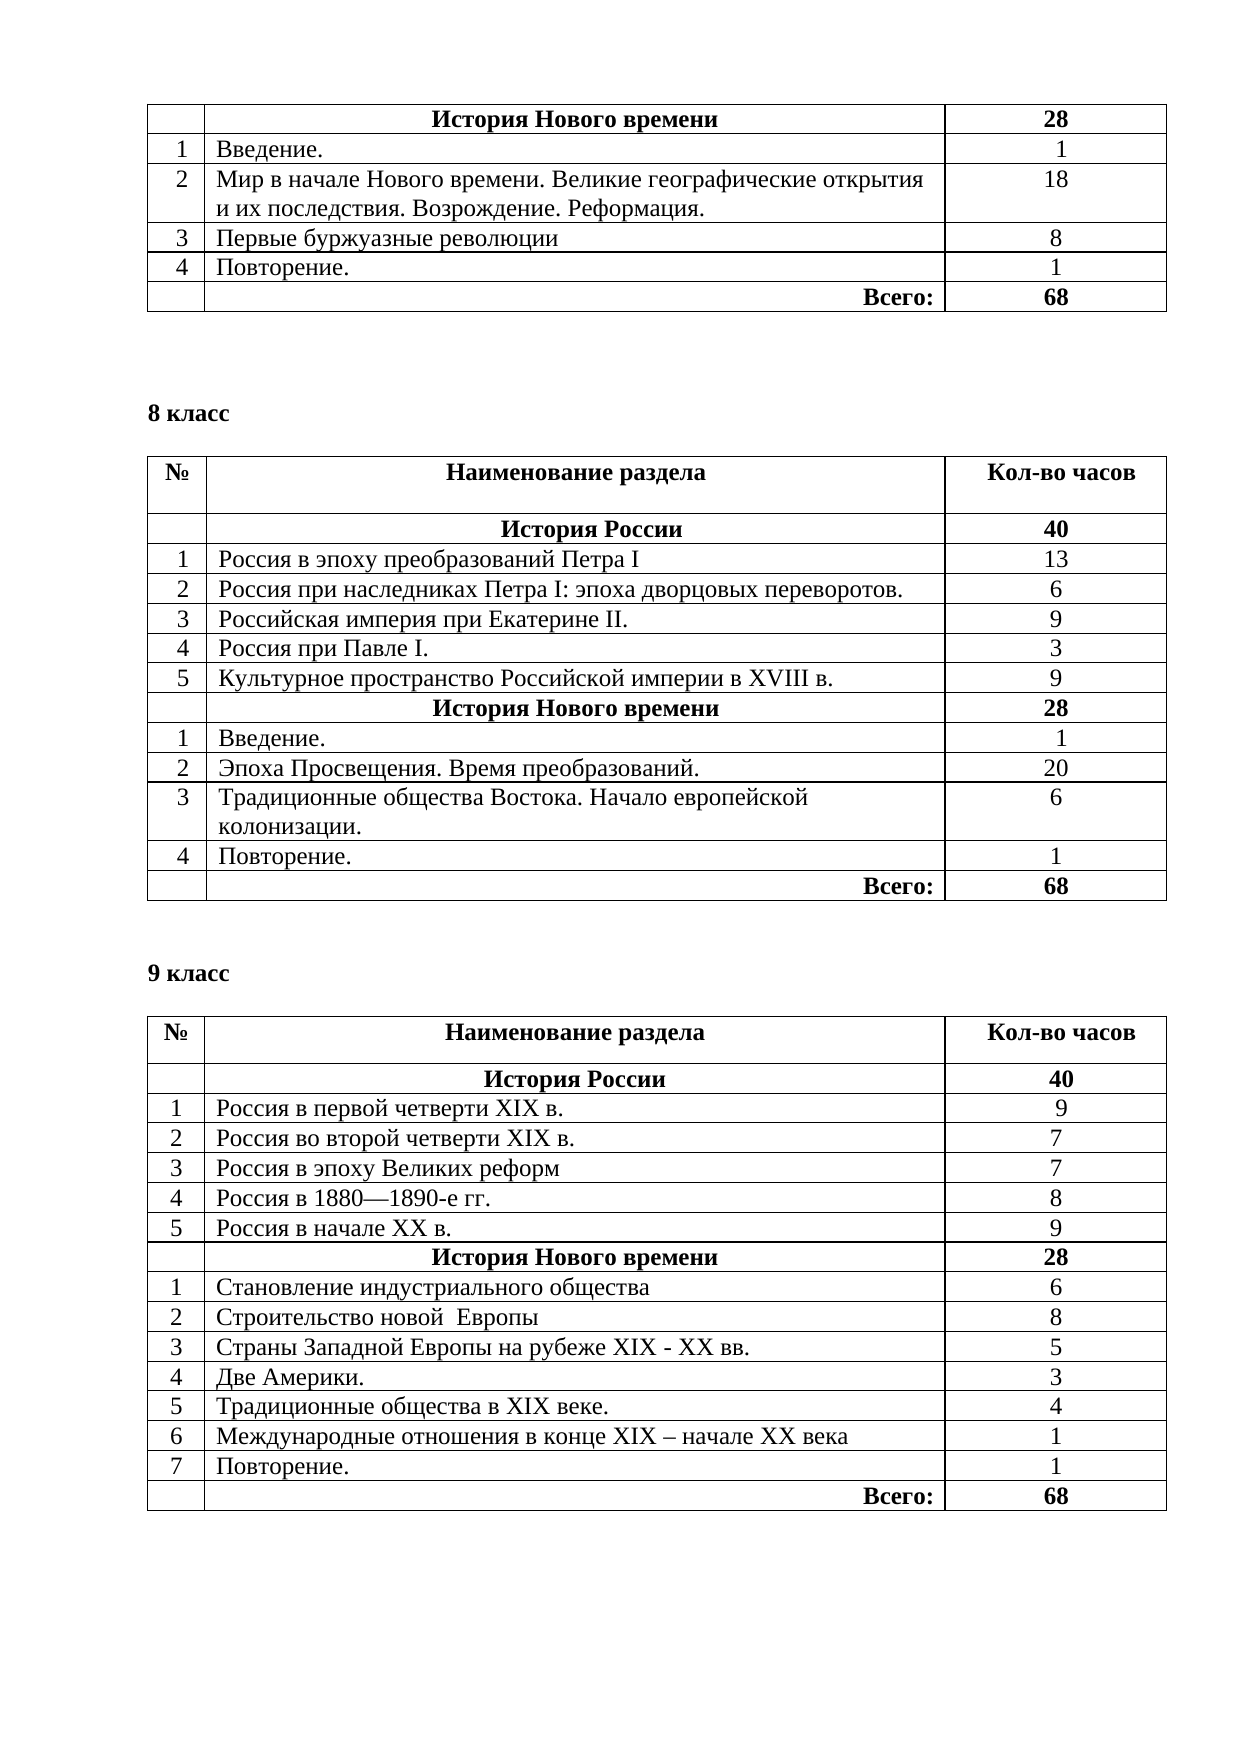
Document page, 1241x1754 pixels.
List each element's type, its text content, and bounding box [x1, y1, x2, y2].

table_cell Россия при наследниках Петра I: эпоха дворцовых переворотов. [207, 574, 944, 603]
table_cell Россия в начале XX в. [205, 1213, 944, 1241]
table_cell [148, 1064, 204, 1092]
table_cell 68 [946, 282, 1166, 311]
table_cell 3 [148, 223, 204, 251]
table_cell 4 [148, 253, 204, 281]
table_cell Повторение. [207, 841, 944, 870]
table_cell 4 [946, 1391, 1166, 1420]
table_cell 8 [946, 1183, 1166, 1212]
table_cell 1 [148, 1272, 204, 1301]
table_cell 18 [946, 164, 1166, 222]
table_cell Россия в 1880—1890-е гг. [205, 1183, 944, 1212]
table_cell 2 [148, 1123, 204, 1152]
table_cell 1 [946, 841, 1166, 870]
table_cell 9 [946, 1213, 1166, 1241]
table_cell 9 [946, 604, 1166, 632]
table_cell [148, 514, 206, 543]
table_cell 2 [148, 1302, 204, 1331]
text 8 класс [148, 398, 1166, 427]
table_cell Всего: [207, 871, 944, 899]
table_cell Первые буржуазные революции [205, 223, 944, 251]
table_cell 1 [946, 134, 1166, 163]
table_cell Страны Западной Европы на рубеже XIX - XX вв. [205, 1332, 944, 1361]
table_cell 7 [148, 1451, 204, 1480]
table_cell 68 [946, 1481, 1166, 1509]
table_header Кол-во часов [946, 1017, 1166, 1063]
table_cell 3 [946, 634, 1166, 662]
table_cell 1 [148, 544, 206, 573]
table_header Наименование раздела [207, 457, 944, 513]
table_cell 1 [946, 253, 1166, 281]
table_cell 8 [946, 1302, 1166, 1331]
table_cell 68 [946, 871, 1166, 899]
table_cell 9 [946, 1094, 1166, 1122]
table_cell Две Америки. [205, 1362, 944, 1390]
table_cell 40 [946, 514, 1166, 543]
table_cell 13 [946, 544, 1166, 573]
table_cell [148, 282, 204, 311]
table_cell История России [205, 1064, 944, 1092]
table_cell 5 [946, 1332, 1166, 1361]
table_cell 40 [946, 1064, 1166, 1092]
table_cell 3 [148, 1153, 204, 1182]
table_cell 7 [946, 1123, 1166, 1152]
table_cell 1 [946, 723, 1166, 752]
table_cell История Нового времени [205, 1243, 944, 1271]
table_cell История Нового времени [207, 693, 944, 722]
table_cell 4 [148, 1183, 204, 1212]
table_cell 9 [946, 663, 1166, 692]
table_cell 28 [946, 1243, 1166, 1271]
table_cell 3 [148, 783, 206, 840]
table_cell Россия в первой четверти XIX в. [205, 1094, 944, 1122]
table_cell 1 [946, 1451, 1166, 1480]
table_cell Мир в начале Нового времени. Великие географические открытия и их последствия. Возрождение. Реформация. [205, 164, 944, 222]
table_cell 2 [148, 574, 206, 603]
table_cell 2 [148, 164, 204, 222]
table_header № [148, 1017, 204, 1063]
table_cell Россия во второй четверти XIX в. [205, 1123, 944, 1152]
table_cell Эпоха Просвещения. Время преобразований. [207, 753, 944, 781]
text 9 класс [148, 958, 1166, 987]
table_cell 6 [946, 783, 1166, 840]
table_cell 7 [946, 1153, 1166, 1182]
table_cell 6 [148, 1421, 204, 1450]
table_cell Строительство новой Европы [205, 1302, 944, 1331]
table_cell Повторение. [205, 253, 944, 281]
table_cell 5 [148, 1213, 204, 1241]
table_cell 8 [946, 223, 1166, 251]
table_cell [148, 105, 204, 133]
table_cell Традиционные общества Востока. Начало европейской колонизации. [207, 783, 944, 840]
table_cell 3 [148, 1332, 204, 1361]
table_cell Международные отношения в конце XIX – начале XX века [205, 1421, 944, 1450]
table_cell 4 [148, 1362, 204, 1390]
table_cell 1 [148, 723, 206, 752]
table_cell 28 [946, 693, 1166, 722]
table_cell Всего: [205, 282, 944, 311]
table_cell 6 [946, 1272, 1166, 1301]
table_cell Всего: [205, 1481, 944, 1509]
table_cell Введение. [207, 723, 944, 752]
table_header № [148, 457, 206, 513]
table_cell Повторение. [205, 1451, 944, 1480]
table_cell Традиционные общества в XIX веке. [205, 1391, 944, 1420]
table_cell Россия в эпоху преобразований Петра I [207, 544, 944, 573]
table_cell 5 [148, 1391, 204, 1420]
table_cell Российская империя при Екатерине II. [207, 604, 944, 632]
table_cell 1 [148, 1094, 204, 1122]
table_cell История России [207, 514, 944, 543]
table_cell [148, 693, 206, 722]
table_cell Россия при Павле I. [207, 634, 944, 662]
table_cell 4 [148, 841, 206, 870]
table_cell 3 [946, 1362, 1166, 1390]
table_cell 20 [946, 753, 1166, 781]
table_cell 1 [148, 134, 204, 163]
table_cell [148, 1243, 204, 1271]
table_cell 28 [946, 105, 1166, 133]
table_cell [148, 1481, 204, 1509]
table_cell 5 [148, 663, 206, 692]
table_header Кол-во часов [946, 457, 1166, 513]
table_cell Культурное пространство Российской империи в XVIII в. [207, 663, 944, 692]
table_cell Становление индустриального общества [205, 1272, 944, 1301]
table_cell 1 [946, 1421, 1166, 1450]
table_cell Введение. [205, 134, 944, 163]
table_cell Россия в эпоху Великих реформ [205, 1153, 944, 1182]
table_cell 2 [148, 753, 206, 781]
table_cell [148, 871, 206, 899]
table_cell 4 [148, 634, 206, 662]
table_header Наименование раздела [205, 1017, 944, 1063]
table_cell 3 [148, 604, 206, 632]
table_cell История Нового времени [205, 105, 944, 133]
table_cell 6 [946, 574, 1166, 603]
